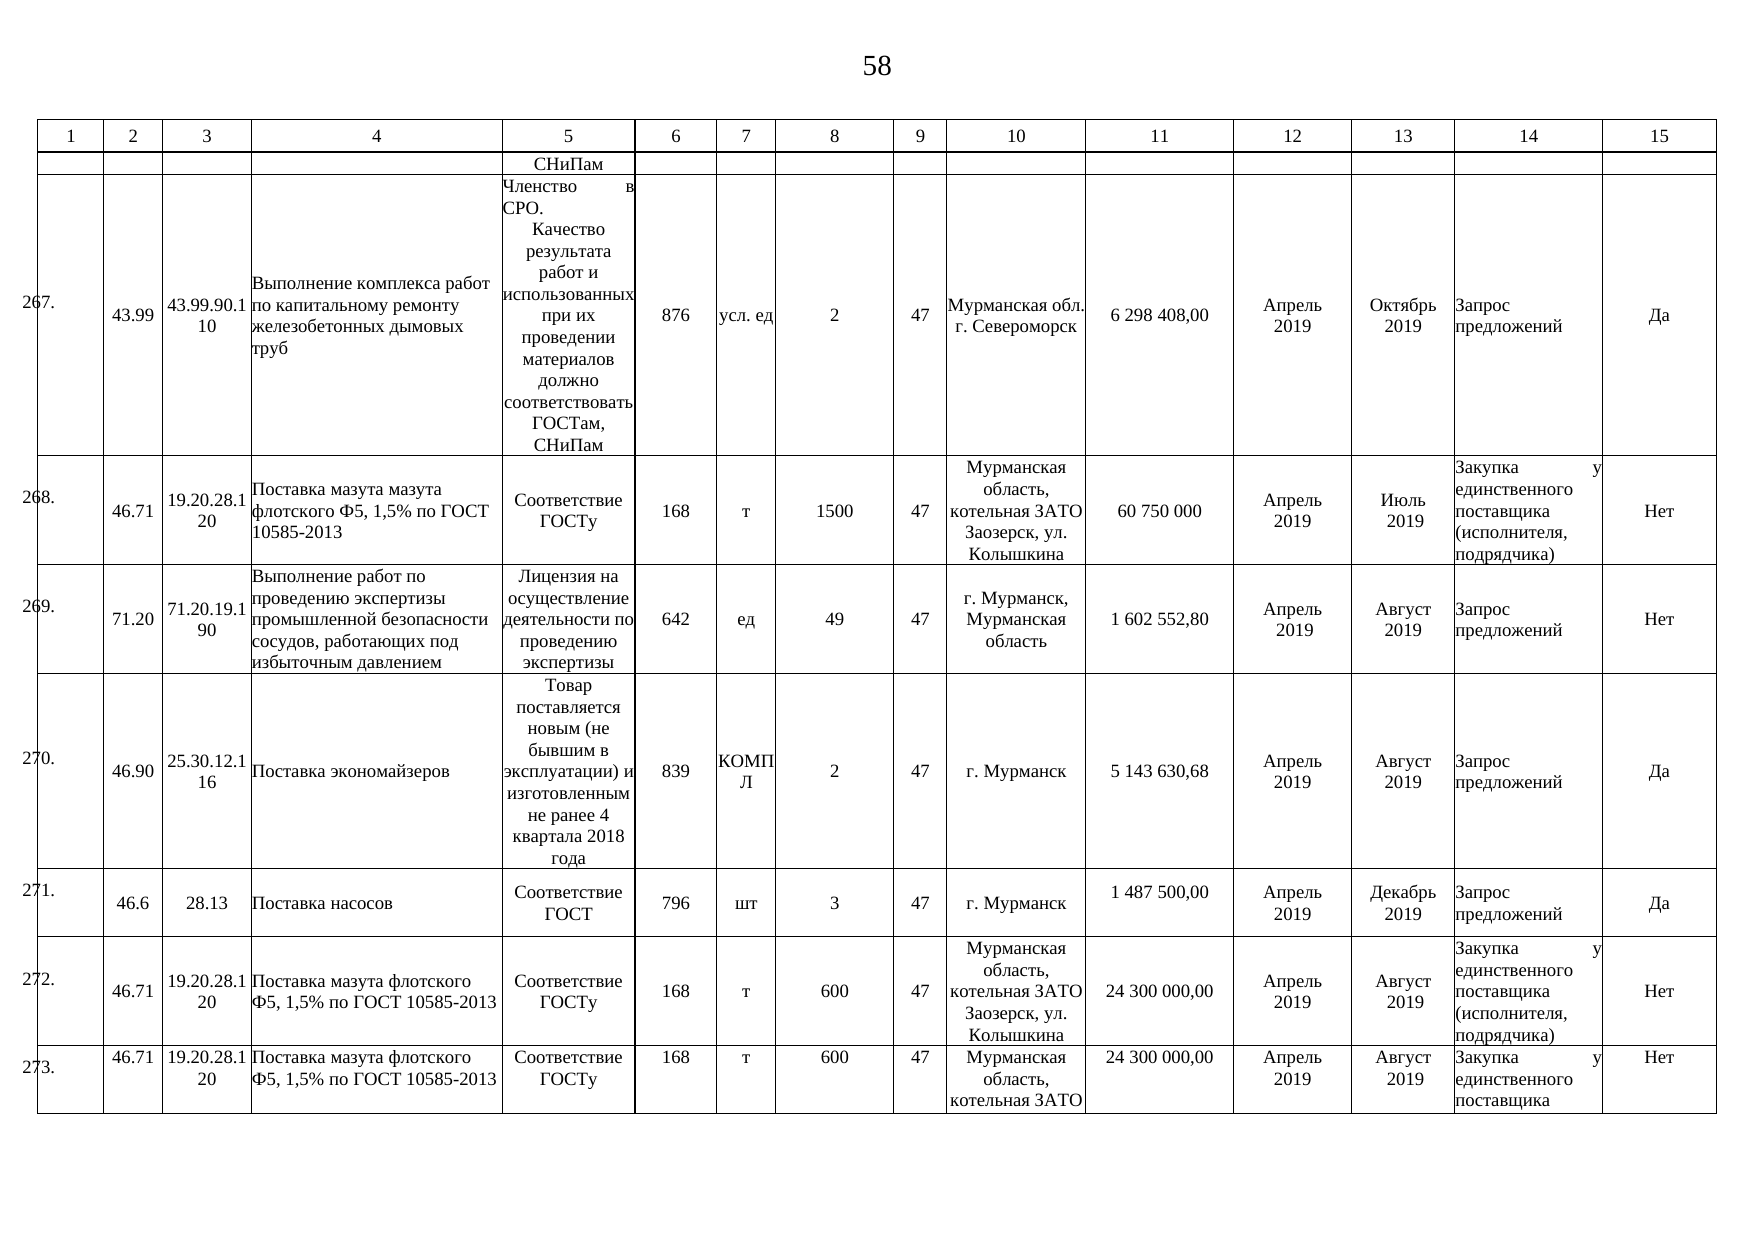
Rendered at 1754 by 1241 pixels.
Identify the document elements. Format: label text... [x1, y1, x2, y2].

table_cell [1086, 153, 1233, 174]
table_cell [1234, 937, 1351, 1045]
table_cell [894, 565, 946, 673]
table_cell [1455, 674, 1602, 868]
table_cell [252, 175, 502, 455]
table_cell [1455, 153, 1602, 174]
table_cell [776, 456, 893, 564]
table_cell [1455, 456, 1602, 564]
table_header 11 [1086, 120, 1233, 151]
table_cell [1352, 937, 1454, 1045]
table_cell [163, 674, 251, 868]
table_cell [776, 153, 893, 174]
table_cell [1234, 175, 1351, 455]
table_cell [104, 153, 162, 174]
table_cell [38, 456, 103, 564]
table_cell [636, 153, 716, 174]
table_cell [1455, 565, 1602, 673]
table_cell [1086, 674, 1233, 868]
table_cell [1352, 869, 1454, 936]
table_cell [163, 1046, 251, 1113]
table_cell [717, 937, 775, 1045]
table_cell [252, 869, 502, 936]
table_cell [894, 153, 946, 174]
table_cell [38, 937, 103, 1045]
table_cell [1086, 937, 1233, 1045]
table_header 5 [503, 120, 634, 151]
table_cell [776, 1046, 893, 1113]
table_header 3 [163, 120, 251, 151]
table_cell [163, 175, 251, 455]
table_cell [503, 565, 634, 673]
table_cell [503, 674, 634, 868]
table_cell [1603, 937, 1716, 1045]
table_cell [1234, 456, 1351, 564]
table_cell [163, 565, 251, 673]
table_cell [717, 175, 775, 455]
table_header 10 [947, 120, 1085, 151]
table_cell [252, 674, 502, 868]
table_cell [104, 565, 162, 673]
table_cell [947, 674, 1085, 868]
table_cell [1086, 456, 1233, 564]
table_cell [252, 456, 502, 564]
table_header 2 [104, 120, 162, 151]
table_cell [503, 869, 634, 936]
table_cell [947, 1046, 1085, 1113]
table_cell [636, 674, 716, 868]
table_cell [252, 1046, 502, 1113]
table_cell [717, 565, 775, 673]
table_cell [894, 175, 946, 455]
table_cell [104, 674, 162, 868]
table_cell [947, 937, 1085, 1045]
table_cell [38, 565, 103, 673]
table_header 12 [1234, 120, 1351, 151]
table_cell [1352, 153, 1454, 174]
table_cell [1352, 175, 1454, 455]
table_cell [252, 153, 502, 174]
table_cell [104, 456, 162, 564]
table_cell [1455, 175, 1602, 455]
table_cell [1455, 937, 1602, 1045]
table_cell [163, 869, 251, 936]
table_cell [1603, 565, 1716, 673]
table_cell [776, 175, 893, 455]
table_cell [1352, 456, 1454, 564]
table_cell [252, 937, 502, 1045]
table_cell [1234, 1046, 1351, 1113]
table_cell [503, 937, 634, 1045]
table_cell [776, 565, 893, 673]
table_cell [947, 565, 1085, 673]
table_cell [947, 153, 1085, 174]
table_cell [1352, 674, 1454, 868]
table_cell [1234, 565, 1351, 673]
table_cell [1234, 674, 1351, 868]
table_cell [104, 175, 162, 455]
table_header 1 [38, 120, 103, 151]
table_header 15 [1603, 120, 1716, 151]
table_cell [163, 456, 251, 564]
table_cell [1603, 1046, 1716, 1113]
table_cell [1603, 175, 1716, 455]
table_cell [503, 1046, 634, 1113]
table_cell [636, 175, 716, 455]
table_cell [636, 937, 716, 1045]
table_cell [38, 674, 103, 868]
table_header 14 [1455, 120, 1602, 151]
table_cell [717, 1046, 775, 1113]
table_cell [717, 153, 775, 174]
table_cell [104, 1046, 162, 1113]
table_header 8 [776, 120, 893, 151]
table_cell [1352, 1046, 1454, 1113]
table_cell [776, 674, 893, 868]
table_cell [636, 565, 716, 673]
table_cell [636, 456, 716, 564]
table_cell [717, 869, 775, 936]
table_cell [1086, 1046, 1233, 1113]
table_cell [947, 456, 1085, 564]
table_header 13 [1352, 120, 1454, 151]
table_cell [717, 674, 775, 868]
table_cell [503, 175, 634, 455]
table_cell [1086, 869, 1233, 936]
table_header 9 [894, 120, 946, 151]
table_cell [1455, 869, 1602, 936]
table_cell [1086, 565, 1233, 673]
table_header 6 [636, 120, 716, 151]
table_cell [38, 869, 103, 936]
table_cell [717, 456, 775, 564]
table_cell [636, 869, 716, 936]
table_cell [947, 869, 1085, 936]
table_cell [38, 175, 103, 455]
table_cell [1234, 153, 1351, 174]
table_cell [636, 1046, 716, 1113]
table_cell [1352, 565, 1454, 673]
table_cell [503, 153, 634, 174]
table_header 4 [252, 120, 502, 151]
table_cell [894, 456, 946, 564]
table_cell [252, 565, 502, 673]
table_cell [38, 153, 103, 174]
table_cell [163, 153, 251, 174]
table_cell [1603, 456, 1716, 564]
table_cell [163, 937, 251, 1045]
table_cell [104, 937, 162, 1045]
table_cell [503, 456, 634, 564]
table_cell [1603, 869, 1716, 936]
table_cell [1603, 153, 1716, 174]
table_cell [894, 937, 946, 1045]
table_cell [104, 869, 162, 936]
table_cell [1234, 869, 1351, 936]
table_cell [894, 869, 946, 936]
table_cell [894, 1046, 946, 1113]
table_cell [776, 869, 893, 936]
table_header 7 [717, 120, 775, 151]
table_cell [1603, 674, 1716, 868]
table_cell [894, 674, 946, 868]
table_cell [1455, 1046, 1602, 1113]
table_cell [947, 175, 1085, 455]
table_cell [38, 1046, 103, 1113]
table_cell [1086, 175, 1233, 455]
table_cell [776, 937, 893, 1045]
